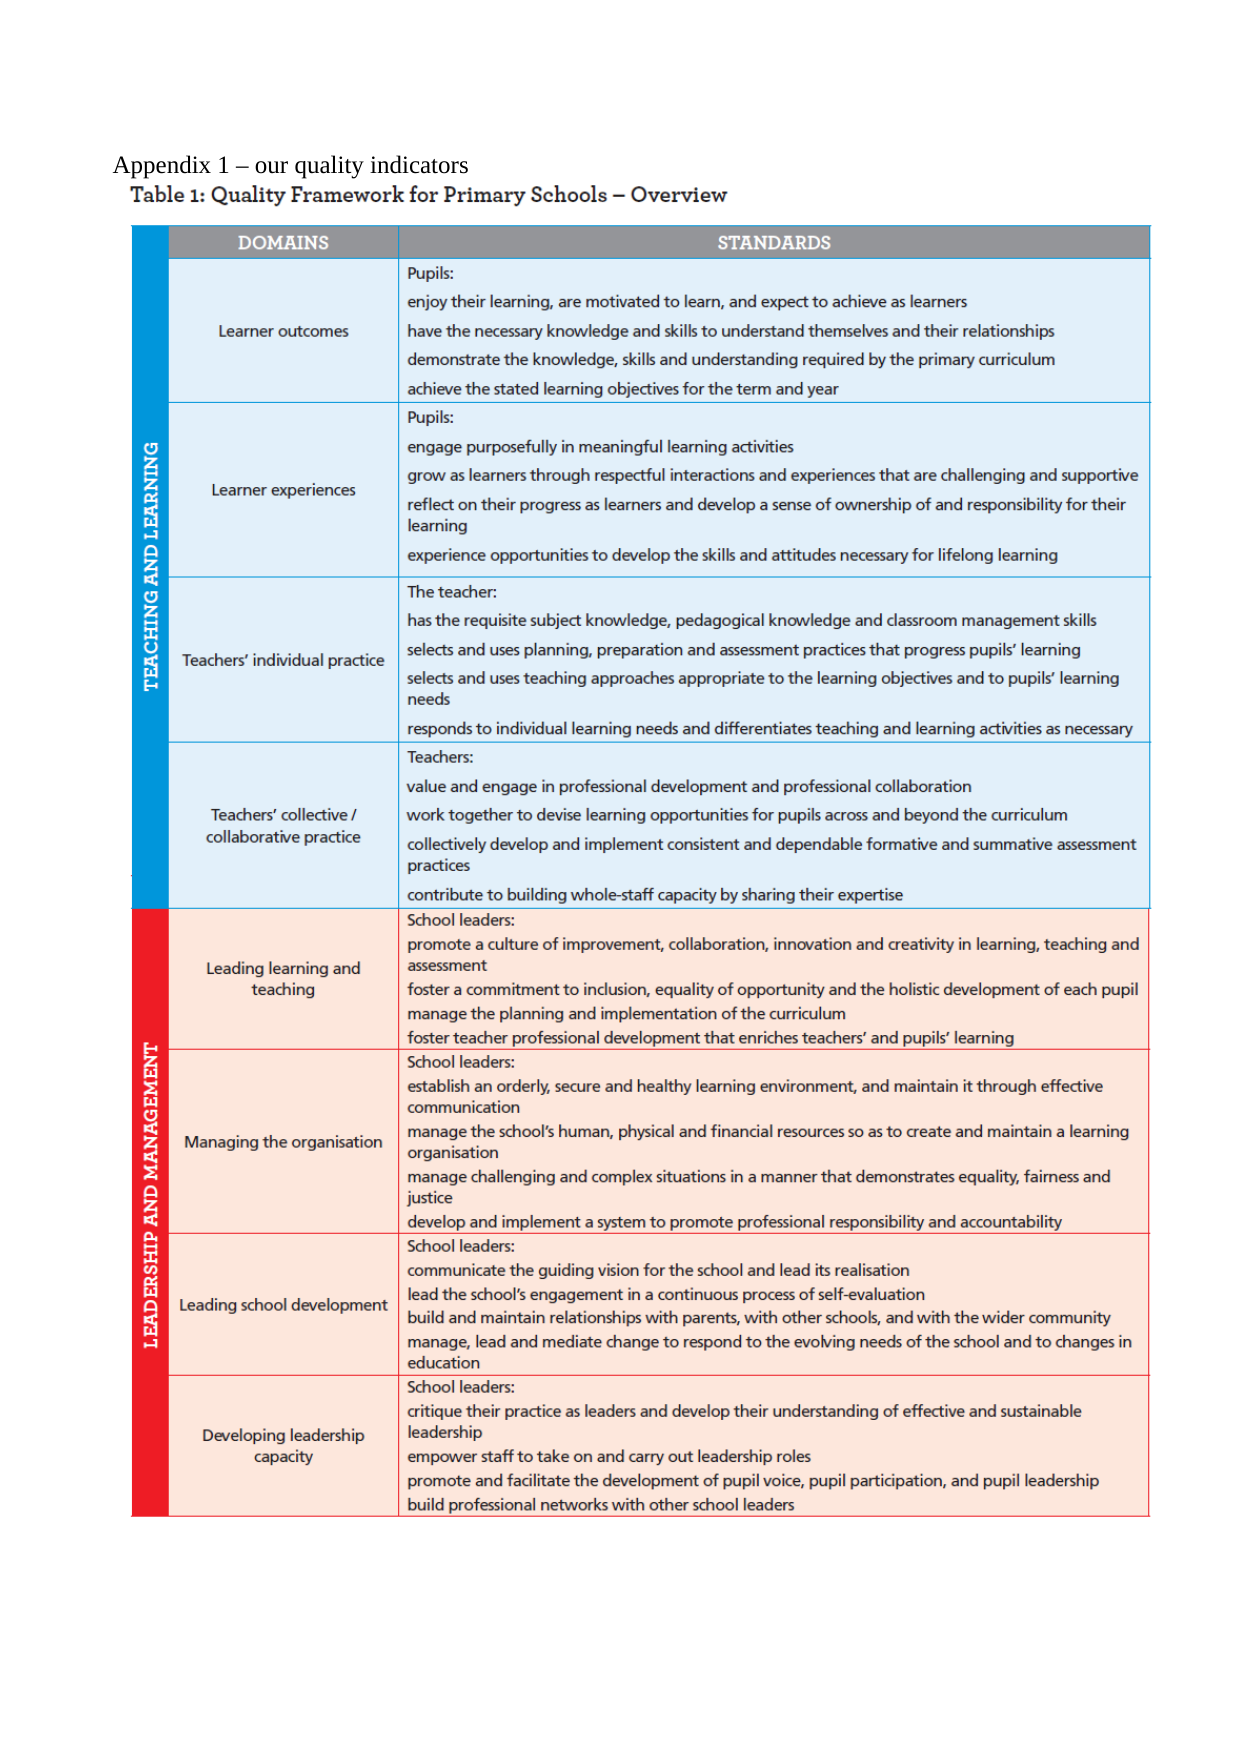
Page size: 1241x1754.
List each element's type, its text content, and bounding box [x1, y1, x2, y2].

text Appendix 1 – our quality indicators [112, 150, 1128, 181]
